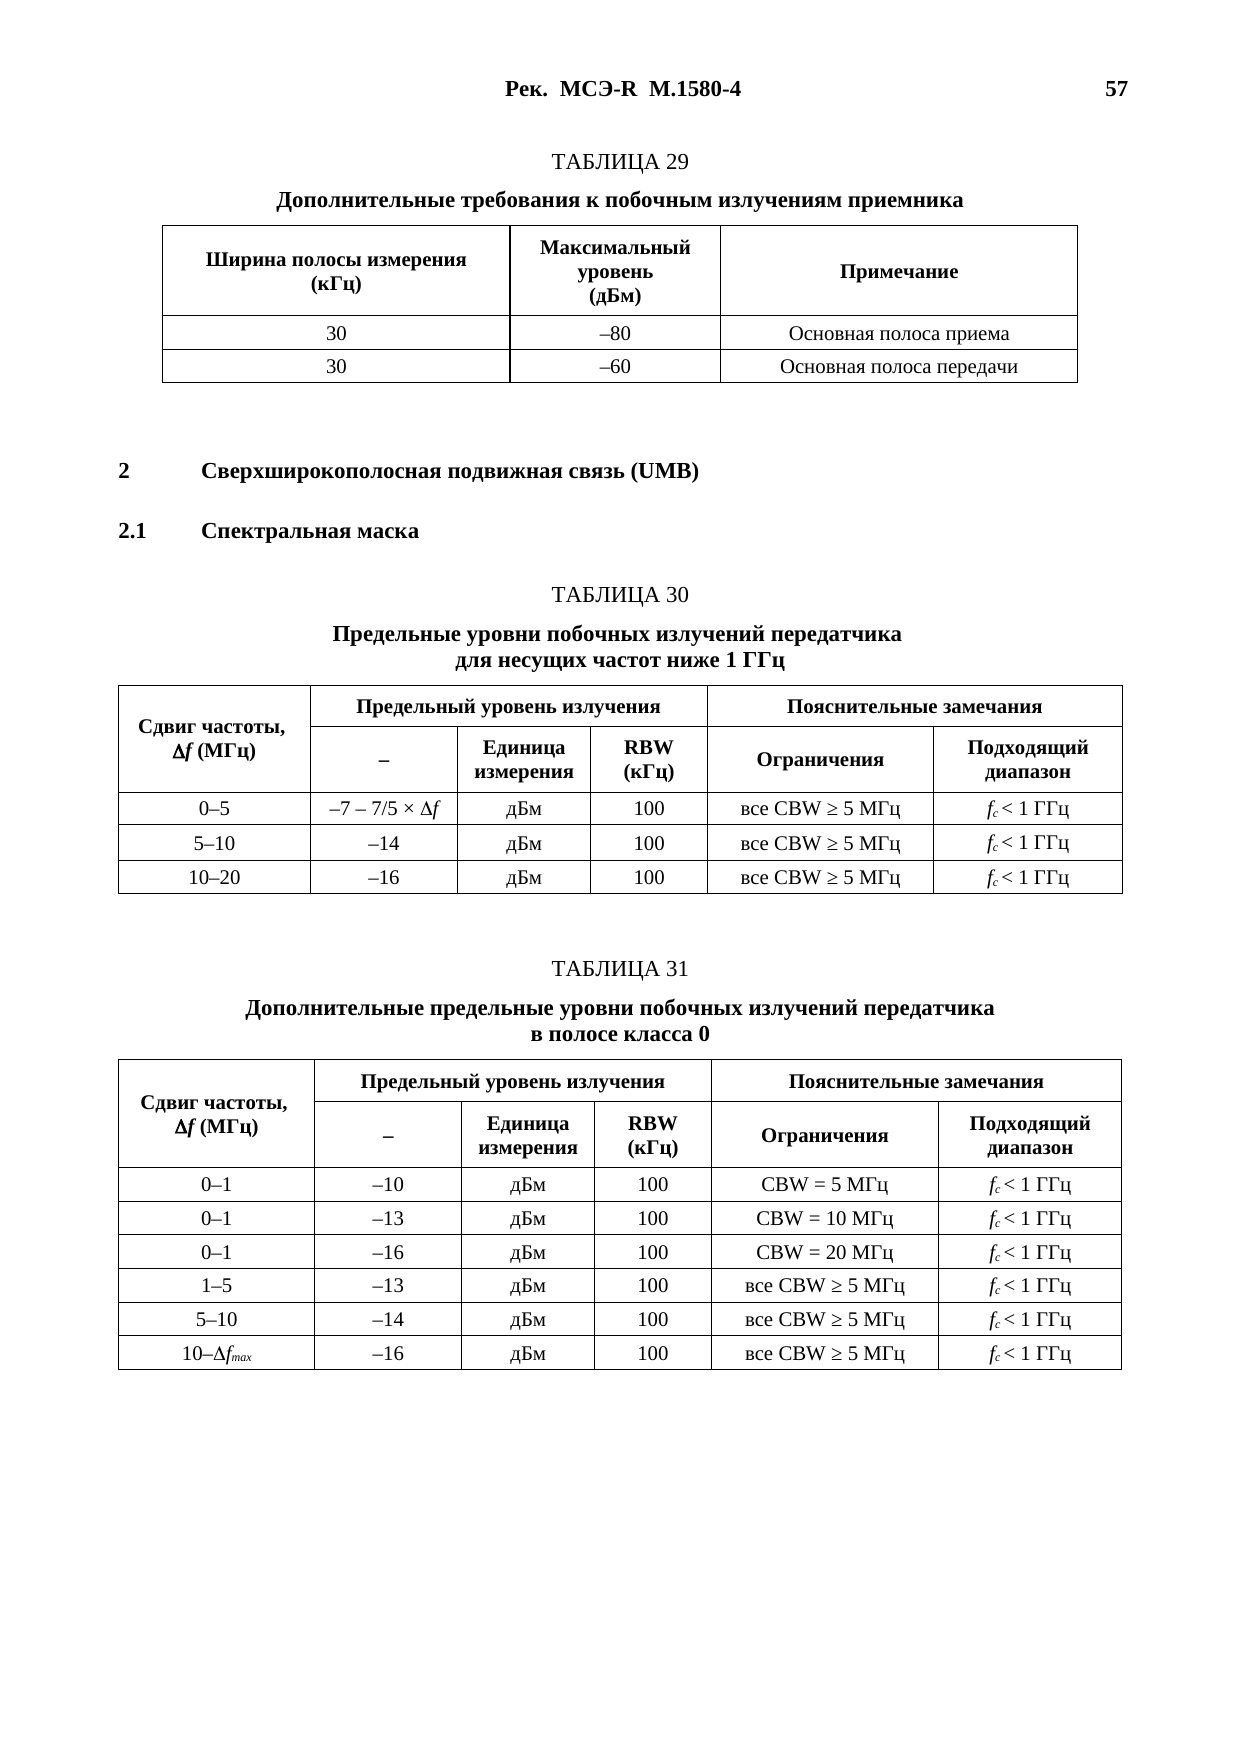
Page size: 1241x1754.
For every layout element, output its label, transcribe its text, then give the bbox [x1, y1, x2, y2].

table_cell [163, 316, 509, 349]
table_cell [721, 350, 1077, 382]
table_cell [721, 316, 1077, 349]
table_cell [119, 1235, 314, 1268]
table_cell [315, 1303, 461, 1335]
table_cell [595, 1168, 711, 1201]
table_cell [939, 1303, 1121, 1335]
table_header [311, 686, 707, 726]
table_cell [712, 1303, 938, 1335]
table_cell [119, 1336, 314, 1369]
title Дополнительные предельные уровни побочных излучений передатчика в полосе класса 0 [118, 994, 1122, 1047]
subtitle 2.1 Спектральная маска [118, 517, 1122, 543]
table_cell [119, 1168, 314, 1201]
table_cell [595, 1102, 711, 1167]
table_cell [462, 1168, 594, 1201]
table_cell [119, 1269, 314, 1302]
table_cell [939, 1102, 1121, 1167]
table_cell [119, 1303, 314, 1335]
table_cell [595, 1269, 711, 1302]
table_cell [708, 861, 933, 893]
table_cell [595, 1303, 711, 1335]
text ТАБЛИЦА 29 [118, 148, 1122, 174]
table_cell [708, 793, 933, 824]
title Предельные уровни побочных излучений передатчика для несущих частот ниже 1 ГГц [118, 620, 1122, 672]
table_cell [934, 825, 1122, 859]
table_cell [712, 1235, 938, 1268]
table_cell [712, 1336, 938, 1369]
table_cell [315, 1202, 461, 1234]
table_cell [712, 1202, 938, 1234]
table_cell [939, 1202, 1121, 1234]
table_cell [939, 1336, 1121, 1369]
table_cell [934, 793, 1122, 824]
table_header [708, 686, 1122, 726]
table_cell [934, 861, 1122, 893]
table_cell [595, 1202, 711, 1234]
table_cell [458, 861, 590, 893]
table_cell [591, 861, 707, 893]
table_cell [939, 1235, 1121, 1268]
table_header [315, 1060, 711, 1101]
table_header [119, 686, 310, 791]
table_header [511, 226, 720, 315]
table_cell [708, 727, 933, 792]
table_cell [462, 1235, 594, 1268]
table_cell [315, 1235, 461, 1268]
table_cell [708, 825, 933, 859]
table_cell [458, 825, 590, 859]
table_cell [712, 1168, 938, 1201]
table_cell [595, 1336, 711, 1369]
subtitle 2 Сверхширокополосная подвижная связь (UMB) [118, 457, 1122, 484]
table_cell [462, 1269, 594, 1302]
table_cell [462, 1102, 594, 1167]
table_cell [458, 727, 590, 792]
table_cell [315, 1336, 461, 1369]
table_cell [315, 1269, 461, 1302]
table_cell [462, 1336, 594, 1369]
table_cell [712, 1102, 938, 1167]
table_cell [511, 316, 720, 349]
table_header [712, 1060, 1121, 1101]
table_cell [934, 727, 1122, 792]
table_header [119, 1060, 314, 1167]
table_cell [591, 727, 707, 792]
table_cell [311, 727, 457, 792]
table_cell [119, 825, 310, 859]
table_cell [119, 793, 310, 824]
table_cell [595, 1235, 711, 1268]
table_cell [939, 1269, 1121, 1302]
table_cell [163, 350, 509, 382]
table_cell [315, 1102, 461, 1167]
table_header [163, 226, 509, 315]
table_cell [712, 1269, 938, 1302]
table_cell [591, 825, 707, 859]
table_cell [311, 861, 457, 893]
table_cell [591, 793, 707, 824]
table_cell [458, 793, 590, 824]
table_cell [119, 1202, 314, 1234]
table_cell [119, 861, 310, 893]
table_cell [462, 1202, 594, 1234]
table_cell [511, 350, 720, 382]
text ТАБЛИЦА 31 [118, 955, 1122, 982]
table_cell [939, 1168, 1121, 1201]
title Дополнительные требования к побочным излучениям приемника [118, 187, 1122, 213]
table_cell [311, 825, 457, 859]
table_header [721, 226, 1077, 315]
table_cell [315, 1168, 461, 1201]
text ТАБЛИЦА 30 [118, 581, 1122, 607]
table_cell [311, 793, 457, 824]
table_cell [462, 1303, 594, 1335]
